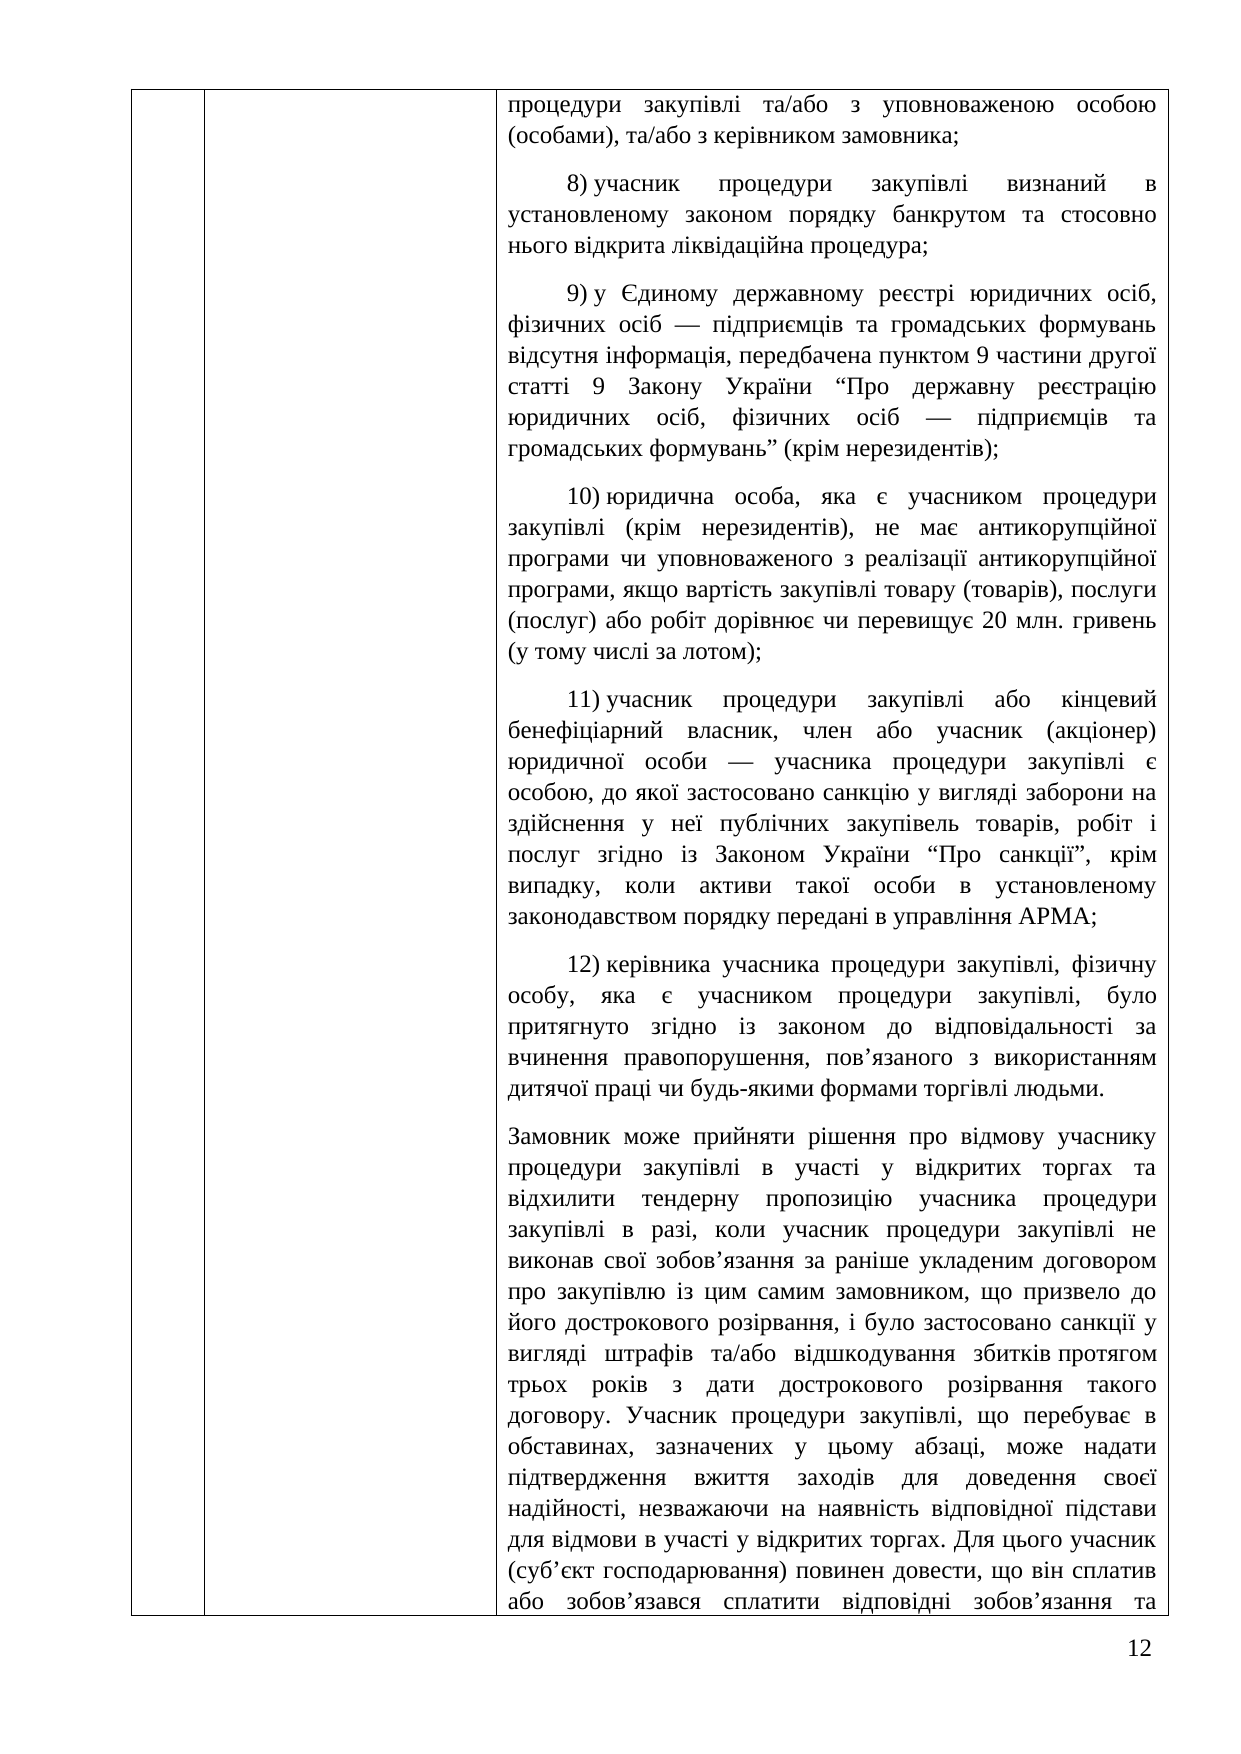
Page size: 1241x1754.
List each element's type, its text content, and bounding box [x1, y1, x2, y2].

table_cell 5 [132, 90, 204, 1615]
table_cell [497, 90, 1168, 1615]
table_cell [205, 90, 496, 1615]
